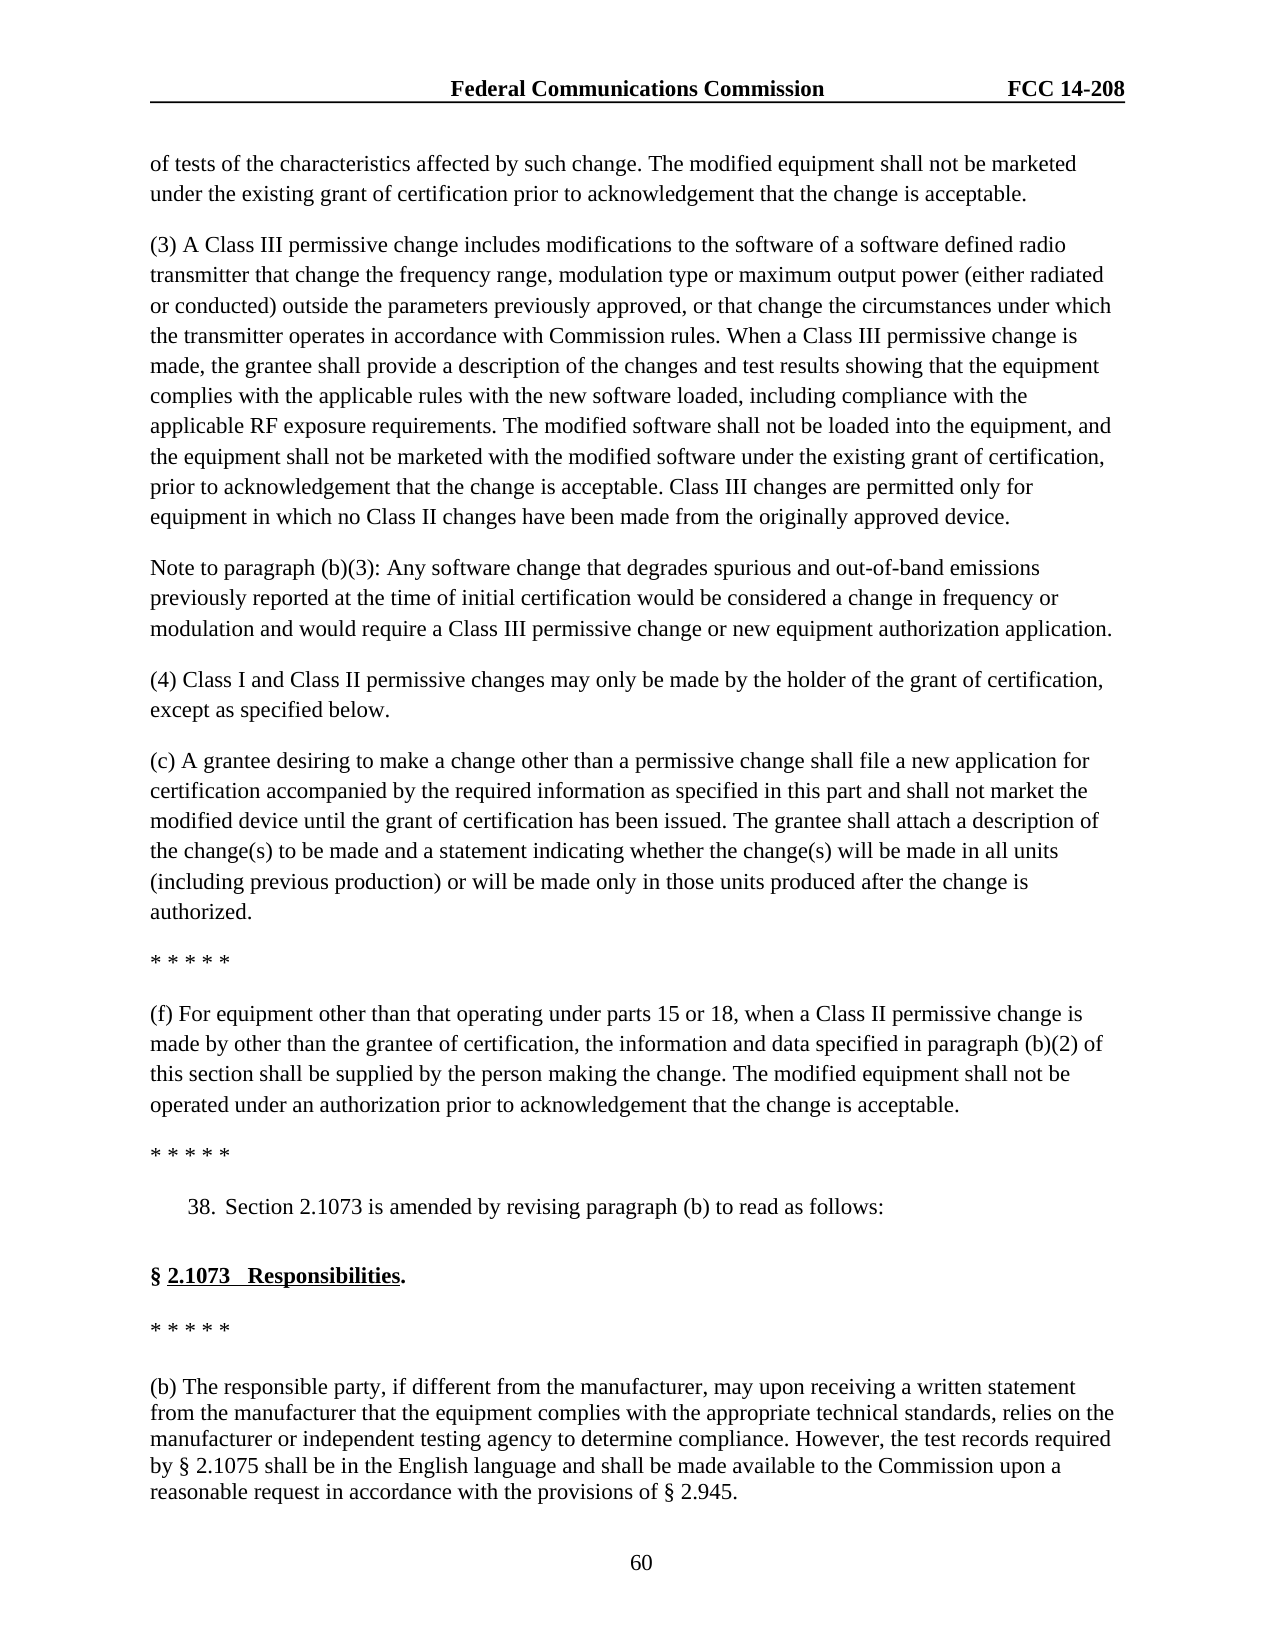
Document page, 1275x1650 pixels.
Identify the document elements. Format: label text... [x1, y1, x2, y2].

text (f) For equipment other than that operating under parts 15 or 18, when a Class II permissive change is made by other than the grantee of certification, the information and data specified in paragraph (b)(2) of this section shall be supplied by the person making the change. The modified equipment shall not be operated under an authorization prior to acknowledgement that the change is acceptable. [150, 1000, 1125, 1117]
text (c) A grantee desiring to make a change other than a permissive change shall file a new application for certification accompanied by the required information as specified in this part and shall not market the modified device until the grant of certification has been issued. The grantee shall attach a description of the change(s) to be made and a statement indicating whether the change(s) will be made in all units (including previous production) or will be made only in those units produced after the change is authorized. [150, 747, 1125, 924]
text § 2.1073 Responsibilities. [150, 1262, 1125, 1288]
text (b) The responsible party, if different from the manufacturer, may upon receiving a written statement from the manufacturer that the equipment complies with the appropriate technical standards, relies on the manufacturer or independent testing agency to determine compliance. However, the test records required by § 2.1075 shall be in the English language and shall be made available to the Commission upon a reasonable request in accordance with the provisions of § 2.945. [150, 1373, 1125, 1504]
text * * * * * [150, 949, 1125, 975]
text * * * * * [150, 1142, 1125, 1168]
text (4) Class I and Class II permissive changes may only be made by the holder of the grant of certification, except as specified below. [150, 666, 1125, 722]
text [150, 150, 1125, 207]
list Section 2.1073 is amended by revising paragraph (b) to read as follows: [187, 1193, 1125, 1219]
text * * * * * [150, 1317, 1125, 1344]
text (3) A Class III permissive change includes modifications to the software of a software defined radio transmitter that change the frequency range, modulation type or maximum output power (either radiated or conducted) outside the parameters previously approved, or that change the circumstances under which the transmitter operates in accordance with Commission rules. When a Class III permissive change is made, the grantee shall provide a description of the changes and test results showing that the equipment complies with the applicable rules with the new software loaded, including compliance with the applicable RF exposure requirements. The modified software shall not be loaded into the equipment, and the equipment shall not be marketed with the modified software under the existing grant of certification, prior to acknowledgement that the change is acceptable. Class III changes are permitted only for equipment in which no Class II changes have been made from the originally approved device. [150, 231, 1125, 529]
text Note to paragraph (b)(3): Any software change that degrades spurious and out-of-band emissions previously reported at the time of initial certification would be considered a change in frequency or modulation and would require a Class III permissive change or new equipment authorization application. [150, 554, 1125, 641]
